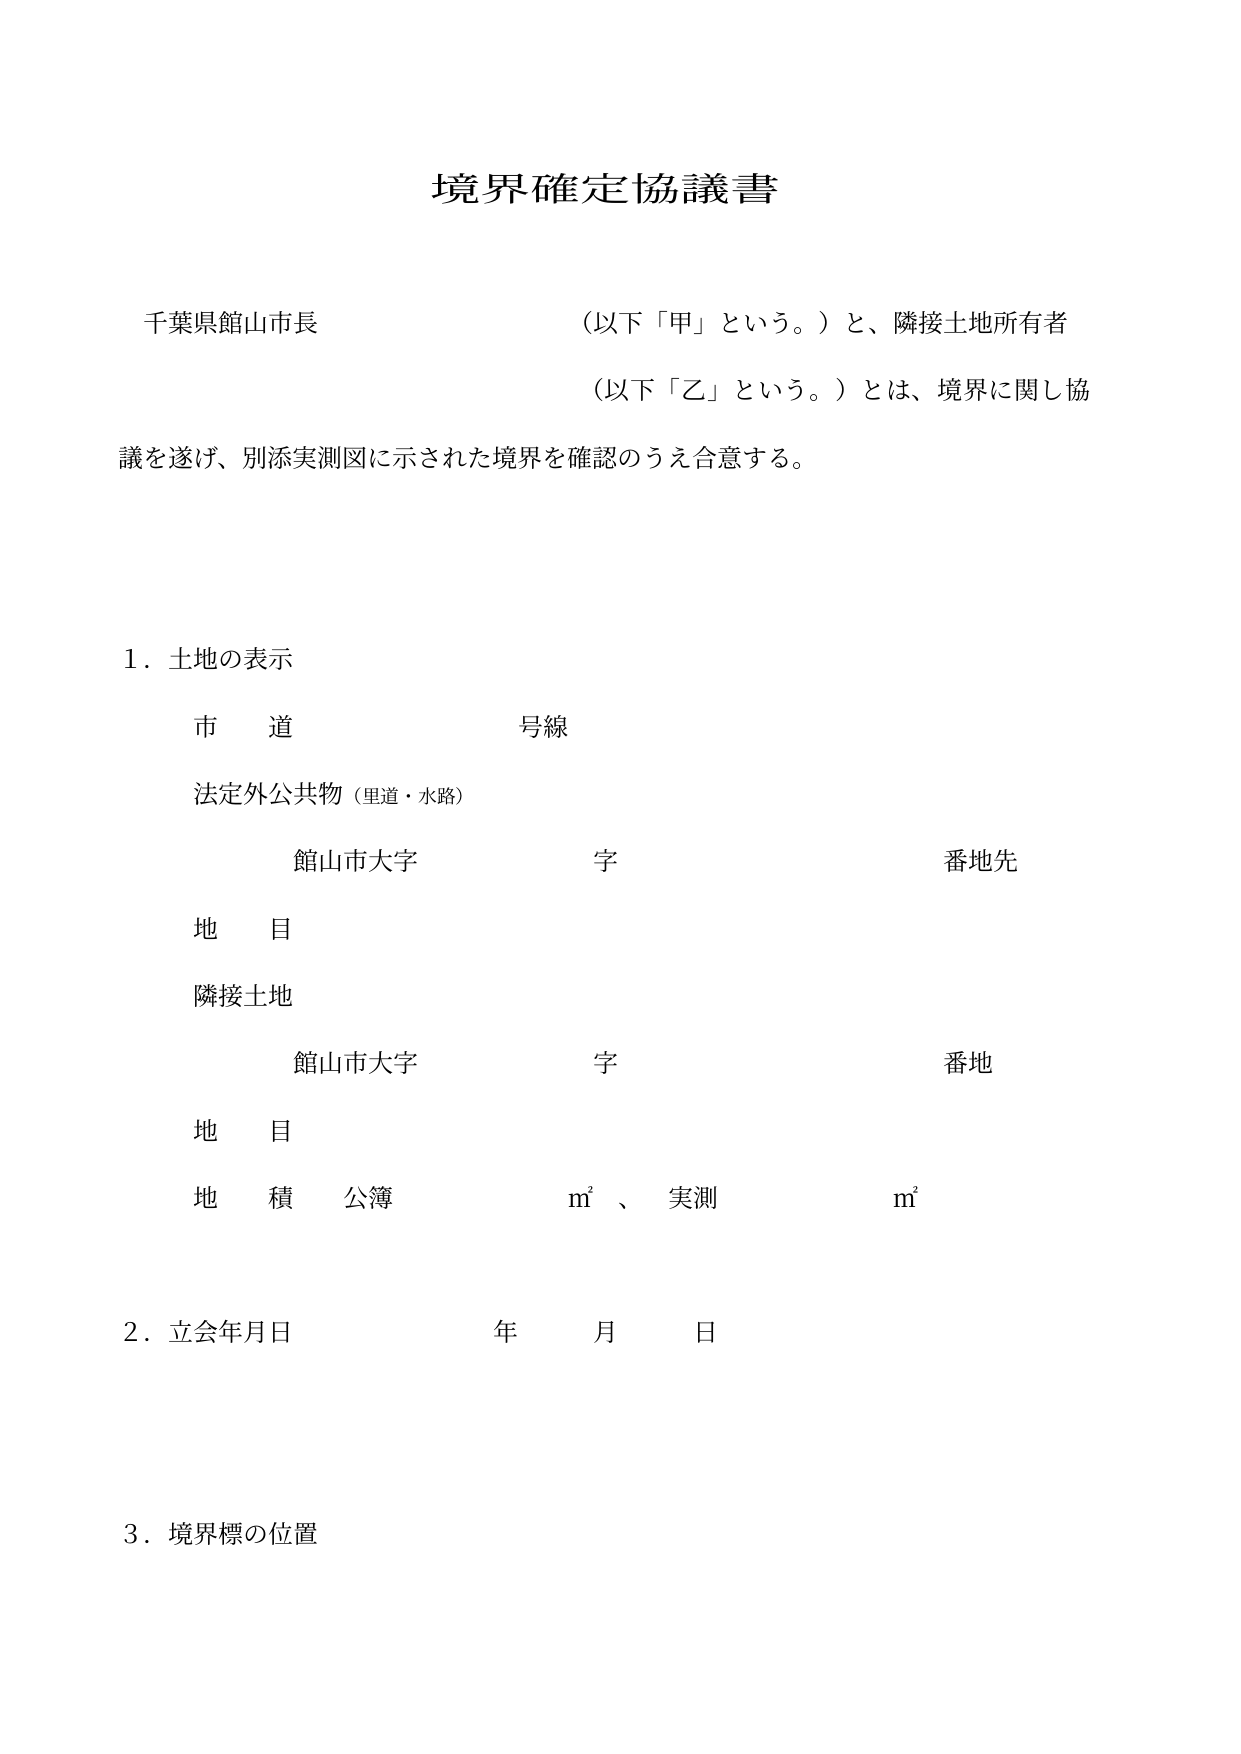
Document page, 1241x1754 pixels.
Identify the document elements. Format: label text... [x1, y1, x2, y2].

text ３．境界標の位置 [118, 1499, 1092, 1567]
text 境界確定協議書 [118, 153, 1092, 221]
text １．土地の表示 [118, 624, 1092, 692]
text （以下「乙」という。）とは、境界に関し協議を遂げ、別添実測図に示された境界を確認のうえ合意する。 [118, 355, 1092, 490]
text 地 目 [168, 894, 1092, 961]
text 法定外公共物（里道・水路） [118, 759, 1092, 826]
text 隣接土地 [168, 961, 1092, 1028]
text 館山市大字 字 番地先 [168, 826, 1092, 894]
text 千葉県館山市長 （以下「甲」という。）と、隣接土地所有者 [118, 288, 1092, 355]
text 館山市大字 字 番地 [168, 1028, 1092, 1096]
text 市 道 号線 [118, 692, 1092, 759]
text ２．立会年月日 年 月 日 [118, 1297, 1092, 1365]
text 地 目 [168, 1096, 1092, 1163]
text 地 積 公簿 ㎡ 、 実測 ㎡ [168, 1163, 1092, 1230]
